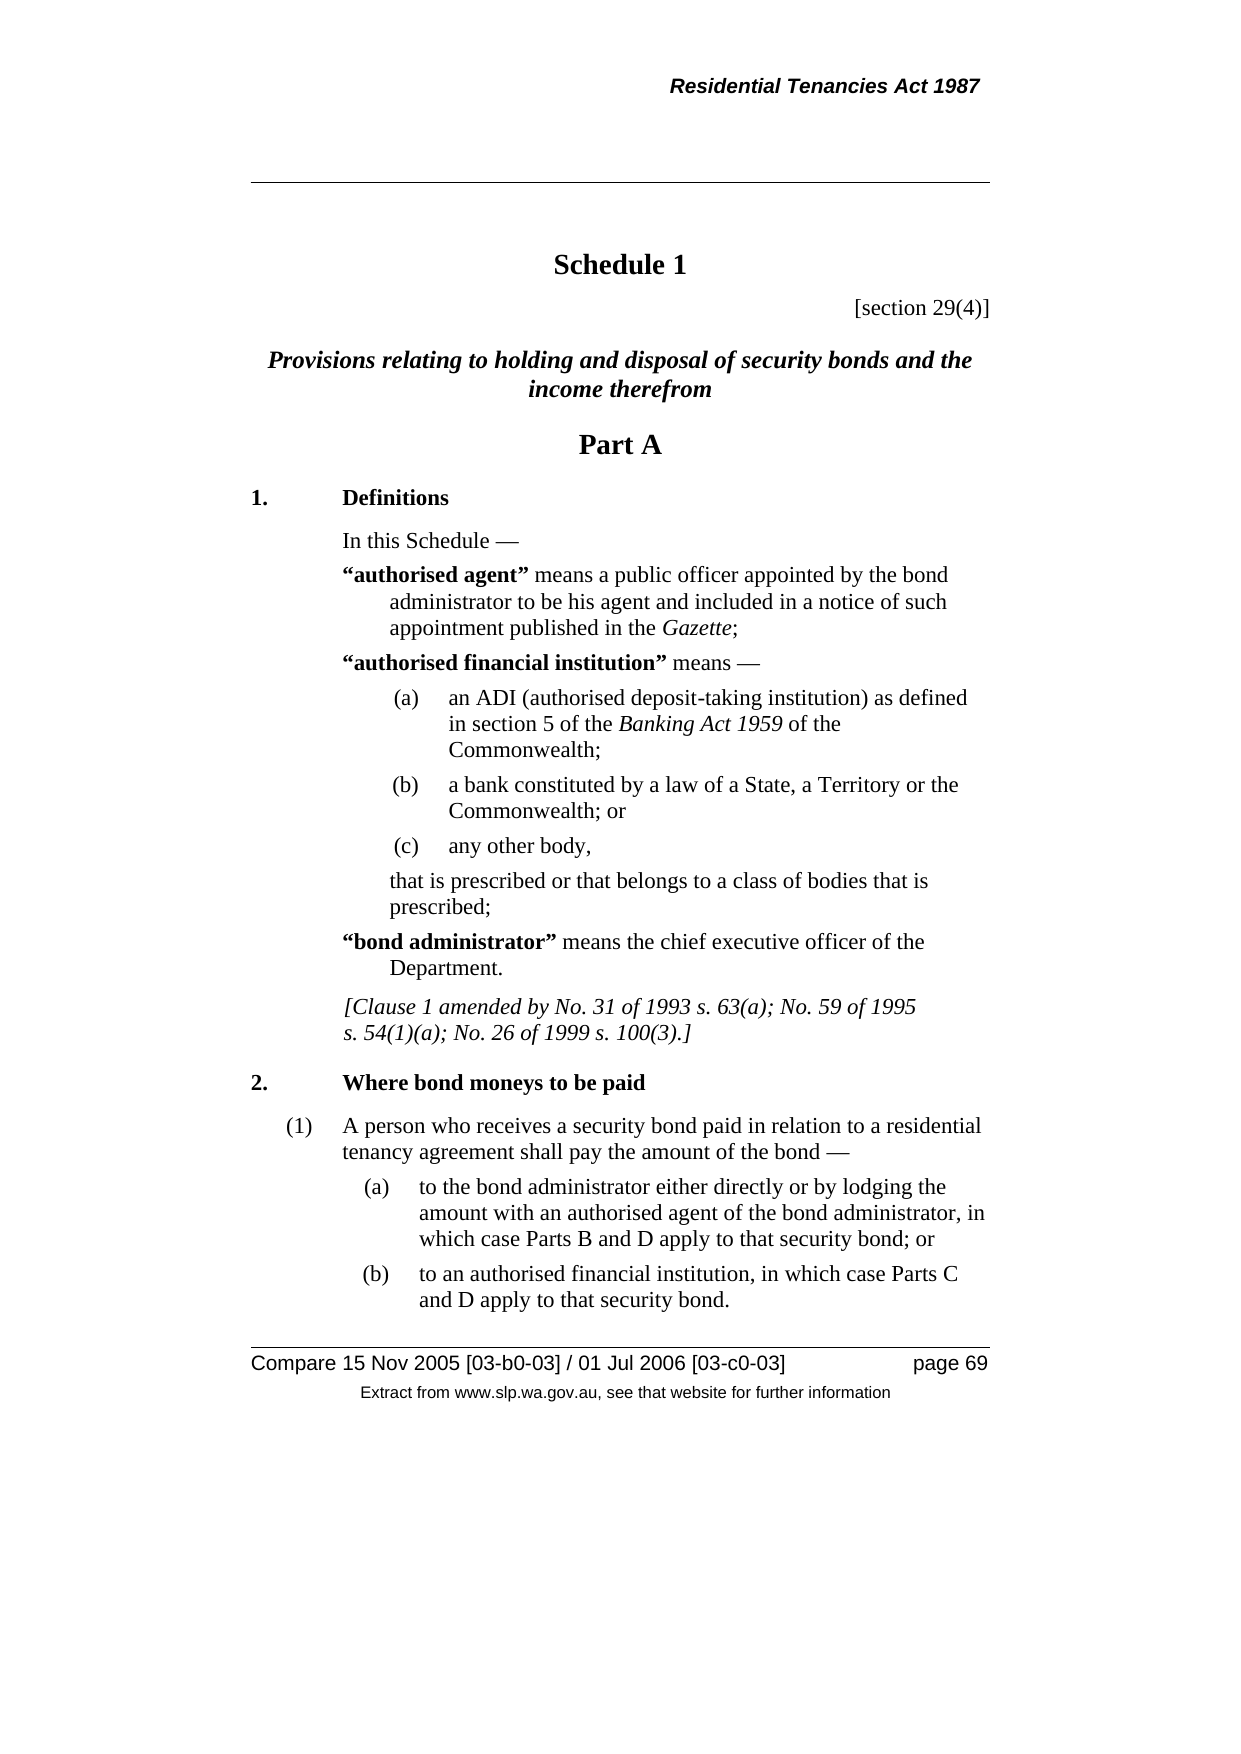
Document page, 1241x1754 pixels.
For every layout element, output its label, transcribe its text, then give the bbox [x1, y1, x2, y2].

text [Clause 1 amended by No. 31 of 1993 s. 63(a); No. 59 of 1995 s. 54(1)(a); No. 26 of 1999 s. 100(3).] [251, 993, 990, 1046]
subtitle 2. Where bond moneys to be paid [251, 1069, 990, 1095]
text [section 29(4)] [251, 293, 990, 320]
subtitle 1. Definitions [251, 484, 990, 510]
subtitle Provisions relating to holding and disposal of security bonds and the income therefrom [251, 345, 990, 402]
text “authorised financial institution” means — [251, 649, 990, 675]
subtitle Part A [251, 427, 990, 461]
text “bond administrator” means the chief executive officer of the Department. [251, 928, 990, 981]
text (c) any other body, [251, 832, 990, 858]
text (b) to an authorised financial institution, in which case Parts C and D apply to that security bond. [251, 1260, 990, 1313]
text “authorised agent” means a public officer appointed by the bond administrator to be his agent and included in a notice of such appointment published in the Gazette; [251, 562, 990, 641]
text (1) A person who receives a security bond paid in relation to a residential tenancy agreement shall pay the amount of the bond — [251, 1112, 990, 1164]
text (b) a bank constituted by a law of a State, a Territory or the Commonwealth; or [251, 771, 990, 824]
text (a) an ADI (authorised deposit-taking institution) as defined in section 5 of the Banking Act 1959 of the Commonwealth; [251, 684, 990, 763]
text In this Schedule — [251, 527, 990, 553]
text (a) to the bond administrator either directly or by lodging the amount with an authorised agent of the bond administrator, in which case Parts B and D apply to that security bond; or [251, 1173, 990, 1252]
text that is prescribed or that belongs to a class of bodies that is prescribed; [251, 867, 990, 919]
subtitle Schedule 1 [251, 247, 990, 281]
